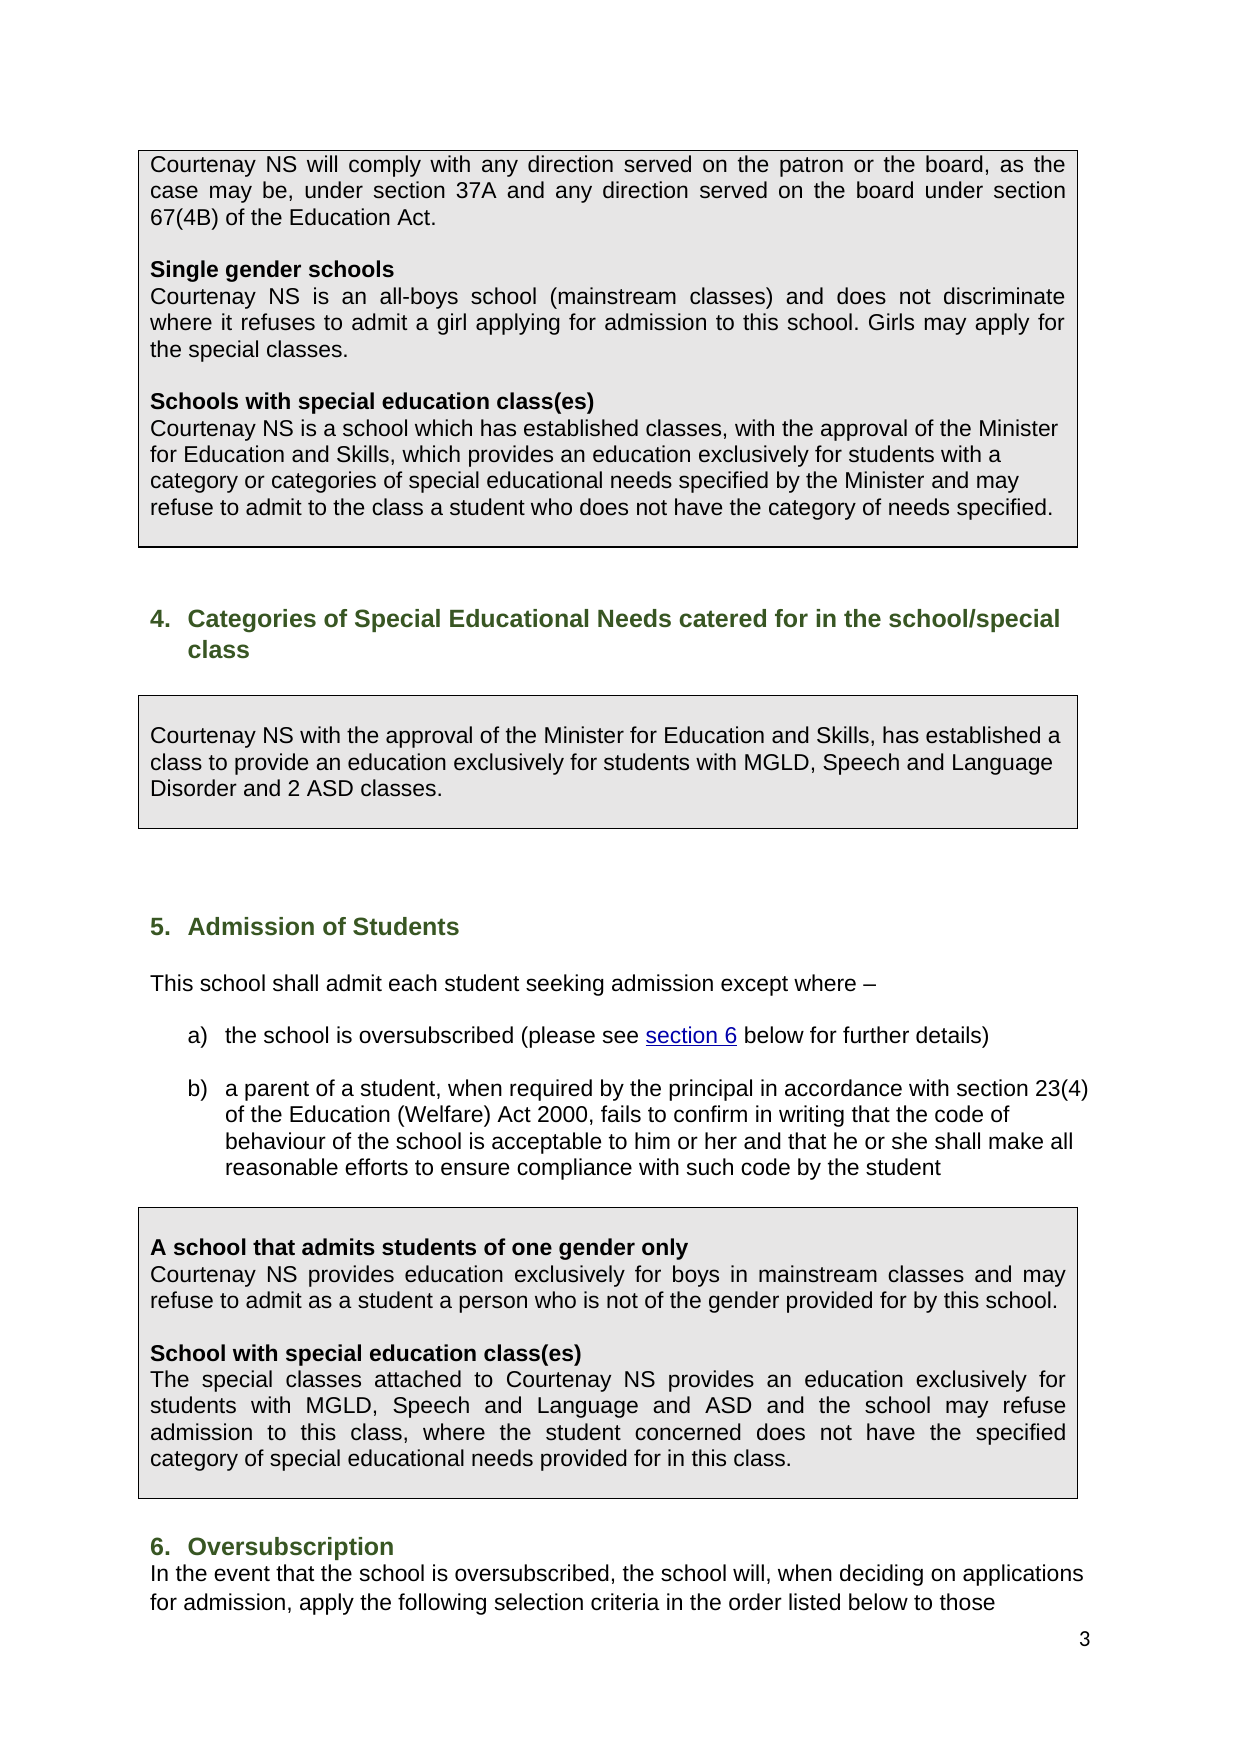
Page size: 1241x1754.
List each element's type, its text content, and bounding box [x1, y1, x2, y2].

subtitle Oversubscription [150, 1532, 1090, 1560]
list a parent of a student, when required by the principal in accordance with section 23(4) of the Education (Welfare) Act 2000, fails to confirm in writing that the code of behaviour of the school is acceptable to him or her and that he or she shall make all reasonable efforts to ensure compliance with such code by the student [187, 1075, 1090, 1180]
text This school shall admit each student seeking admission except where – [150, 969, 1090, 996]
subtitle Categories of Special Educational Needs catered for in the school/special class [150, 604, 1090, 664]
subtitle Admission of Students [150, 912, 1090, 941]
table_header A school that admits students of one gender only Courtenay NS provides education exclusively for boys in mainstream classes and may refuse to admit as a student a person who is not of the gender provided for by this school. School with special education class(es) The special classes attached to Courtenay NS provides an education exclusively for students with MGLD, Speech and Language and ASD and the school may refuse admission to this class, where the student concerned does not have the specified category of special educational needs provided for in this class. [139, 1208, 1077, 1498]
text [150, 1560, 1090, 1615]
list the school is oversubscribed (please see section 6 below for further details) [187, 1022, 1090, 1049]
table_header Courtenay NS with the approval of the Minister for Education and Skills, has established a class to provide an education exclusively for students with MGLD, Speech and Language Disorder and 2 ASD classes. [139, 696, 1077, 828]
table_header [139, 151, 1077, 546]
